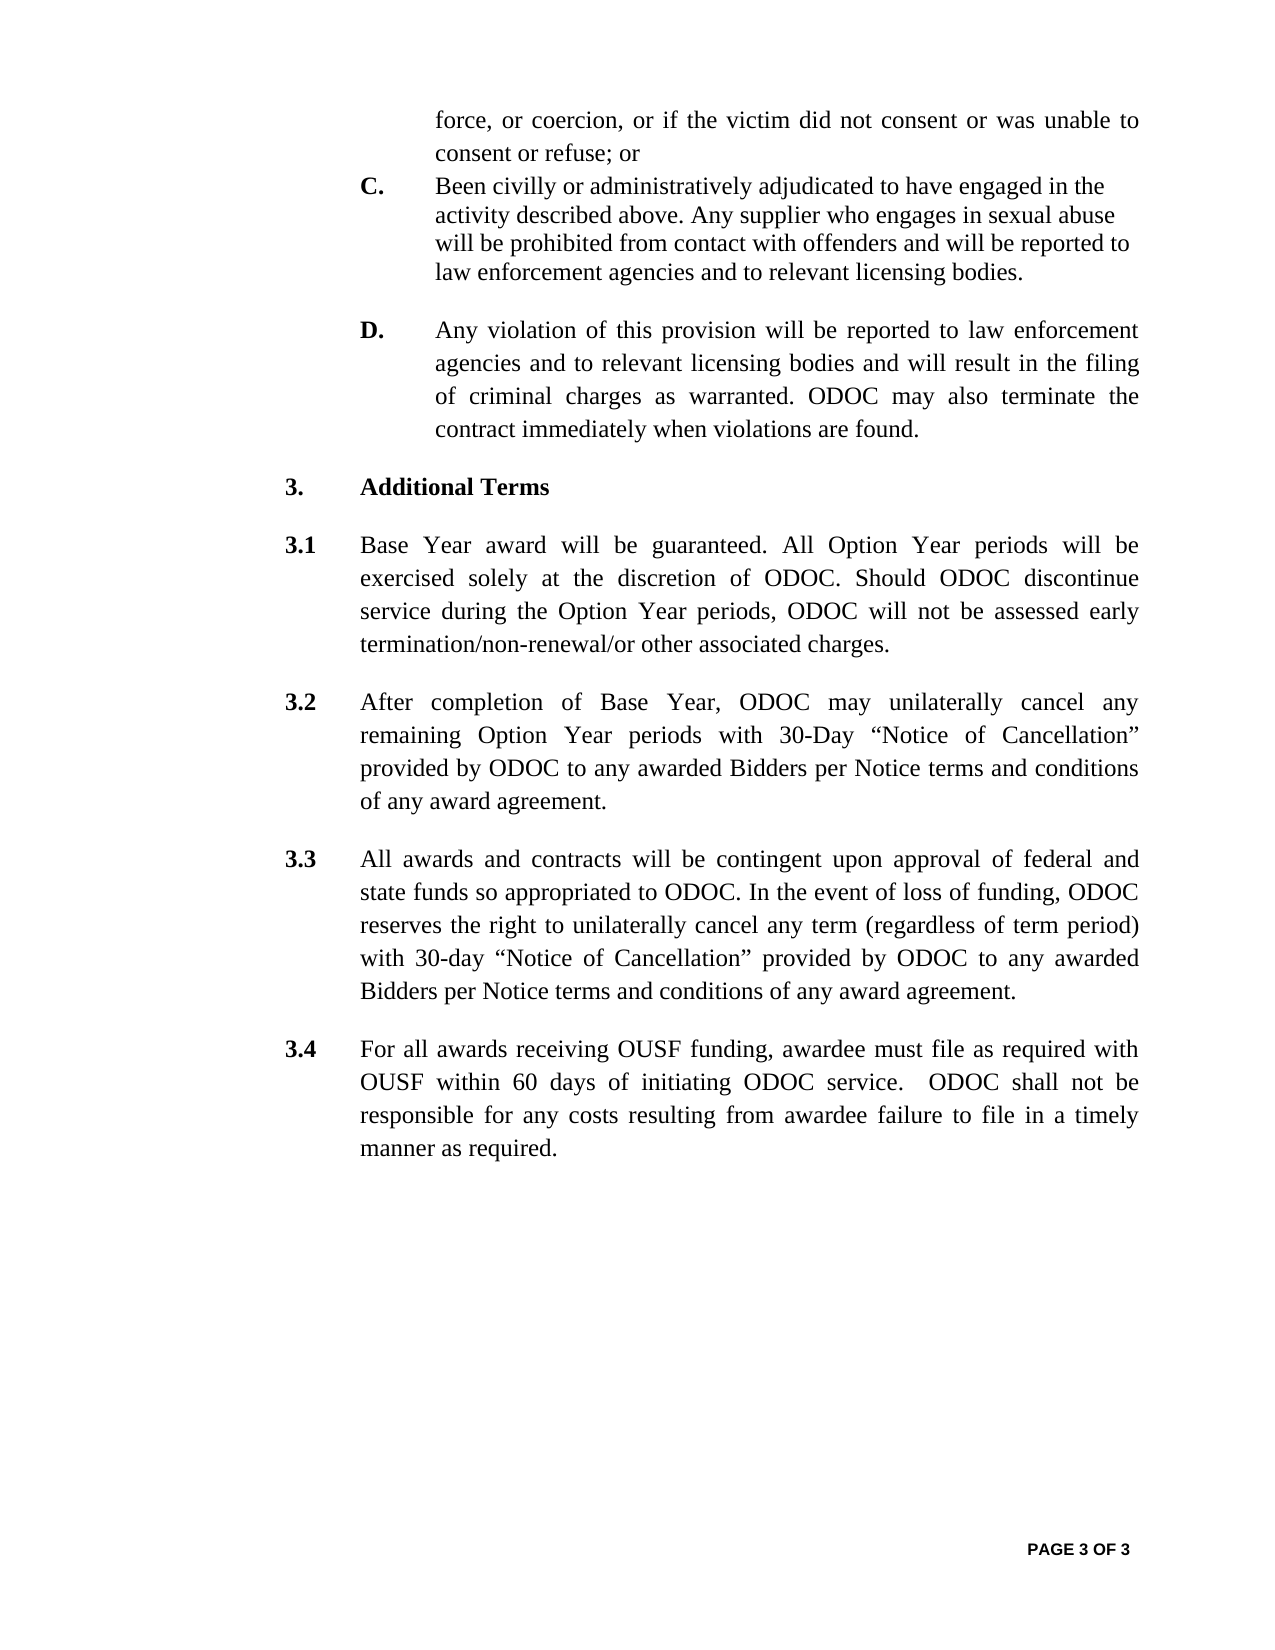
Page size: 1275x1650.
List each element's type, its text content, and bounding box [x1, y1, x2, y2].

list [360, 105, 1140, 167]
text 3.3 All awards and contracts will be contingent upon approval of federal and state funds so appropriated to ODOC. In the event of loss of funding, ODOC reserves the right to unilaterally cancel any term (regardless of term period) with 30-day “Notice of Cancellation” provided by ODOC to any awarded Bidders per Notice terms and conditions of any award agreement. [285, 844, 1140, 1005]
text 3.4 For all awards receiving OUSF funding, awardee must file as required with OUSF within 60 days of initiating ODOC service. ODOC shall not be responsible for any costs resulting from awardee failure to file in a timely manner as required. [285, 1034, 1140, 1162]
text 3.1 Base Year award will be guaranteed. All Option Year periods will be exercised solely at the discretion of ODOC. Should ODOC discontinue service during the Option Year periods, ODOC will not be assessed early termination/non-renewal/or other associated charges. [285, 530, 1140, 658]
list Any violation of this provision will be reported to law enforcement agencies and to relevant licensing bodies and will result in the filing of criminal charges as warranted. ODOC may also terminate the contract immediately when violations are found. [360, 315, 1140, 443]
text 3. Additional Terms [285, 472, 1140, 501]
text 3.2 After completion of Base Year, ODOC may unilaterally cancel any remaining Option Year periods with 30-Day “Notice of Cancellation” provided by ODOC to any awarded Bidders per Notice terms and conditions of any award agreement. [285, 687, 1140, 815]
list Been civilly or administratively adjudicated to have engaged in the activity described above. Any supplier who engages in sexual abuse will be prohibited from contact with offenders and will be reported to law enforcement agencies and to relevant licensing bodies. [360, 171, 1140, 286]
